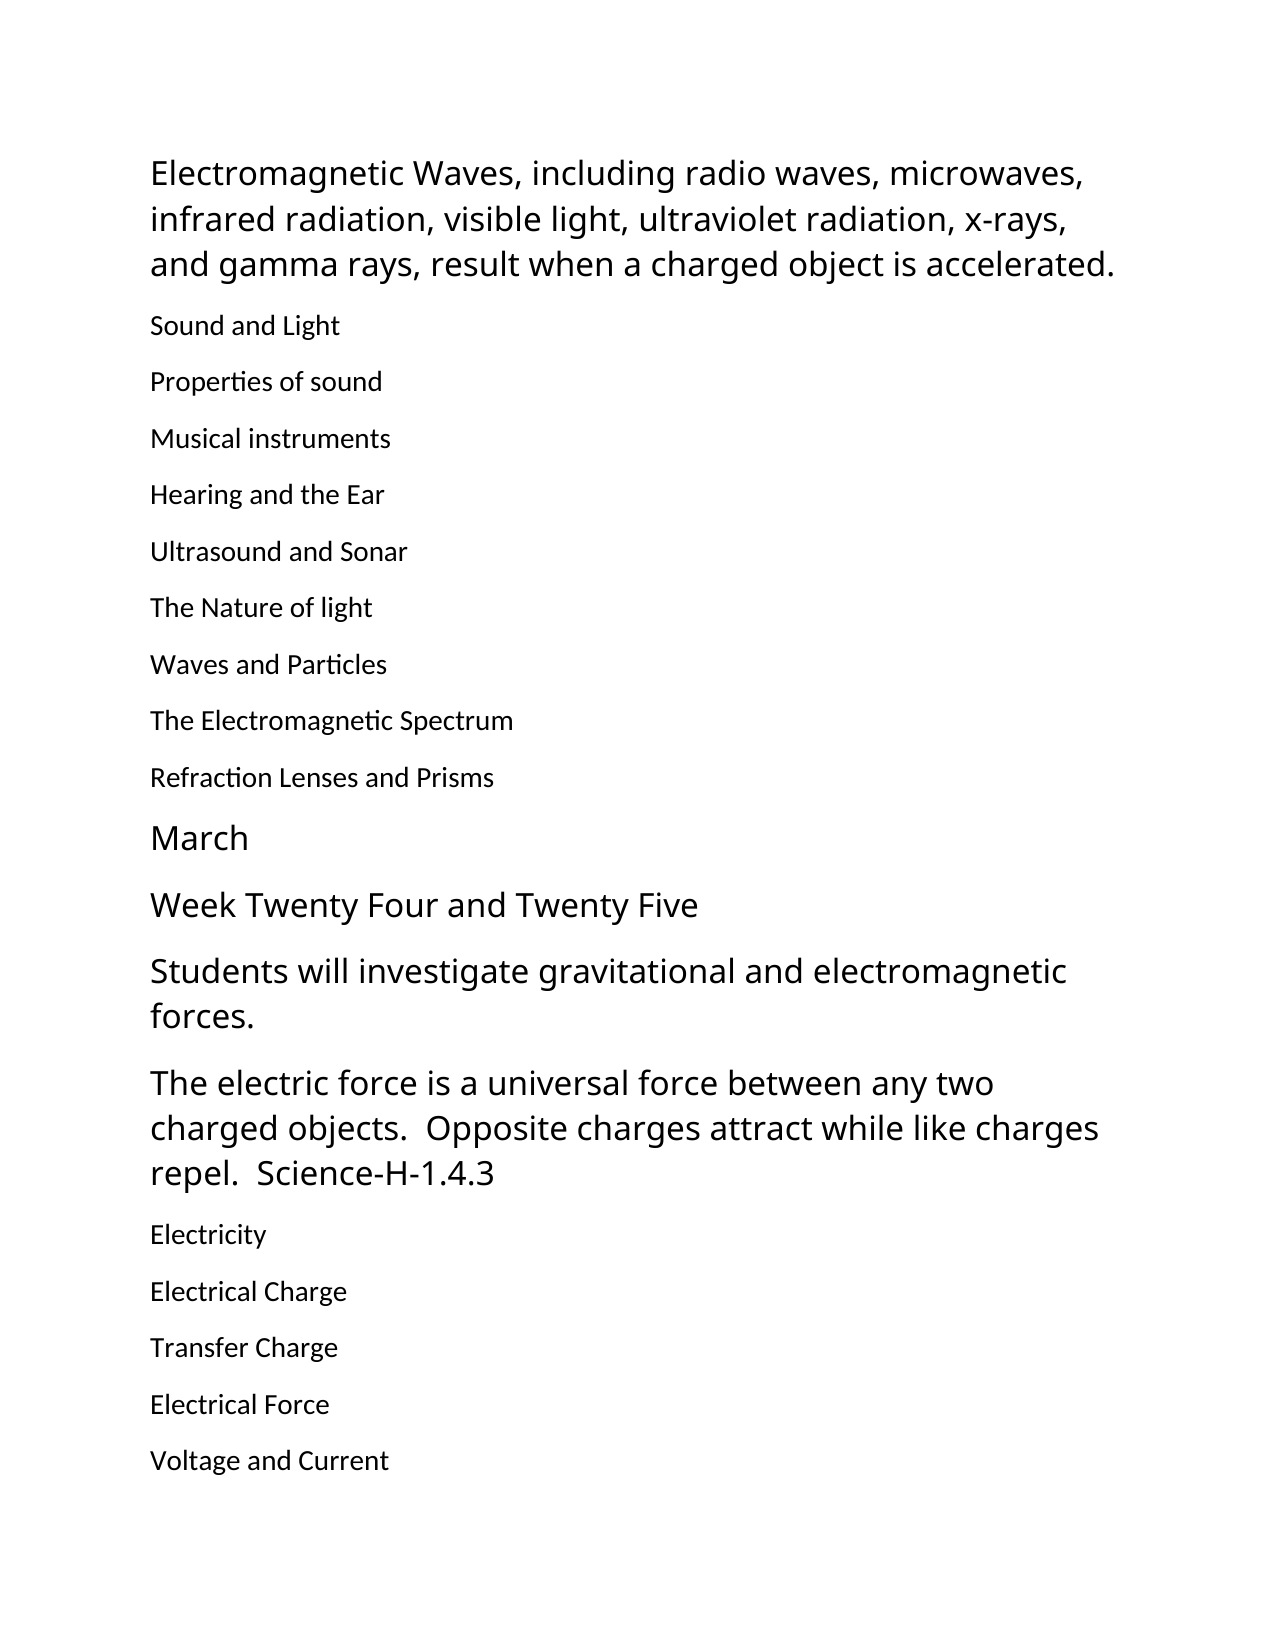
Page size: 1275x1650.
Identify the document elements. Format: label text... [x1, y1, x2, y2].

text The Electromagnetic Spectrum [150, 702, 1125, 738]
text Properties of sound [150, 363, 1125, 399]
text Ultrasound and Sonar [150, 533, 1125, 568]
text Hearing and the Ear [150, 476, 1125, 512]
text Electromagnetic Waves, including radio waves, microwaves, infrared radiation, visible light, ultraviolet radiation, x-rays, and gamma rays, result when a charged object is accelerated. [150, 150, 1125, 286]
text Electrical Charge [150, 1273, 1125, 1308]
text Electricity [150, 1216, 1125, 1252]
text Electrical Force [150, 1386, 1125, 1421]
text Musical instruments [150, 420, 1125, 456]
text Week Twenty Four and Twenty Five [150, 881, 1125, 927]
text Voltage and Current [150, 1442, 1125, 1478]
text March [150, 815, 1125, 861]
text Transfer Charge [150, 1329, 1125, 1365]
text Students will investigate gravitational and electromagnetic forces. [150, 948, 1125, 1038]
text The Nature of light [150, 589, 1125, 625]
text Sound and Light [150, 307, 1125, 343]
text Refraction Lenses and Prisms [150, 759, 1125, 794]
text Waves and Particles [150, 646, 1125, 681]
text The electric force is a universal force between any two charged objects. Opposite charges attract while like charges repel. Science-H-1.4.3 [150, 1059, 1125, 1196]
